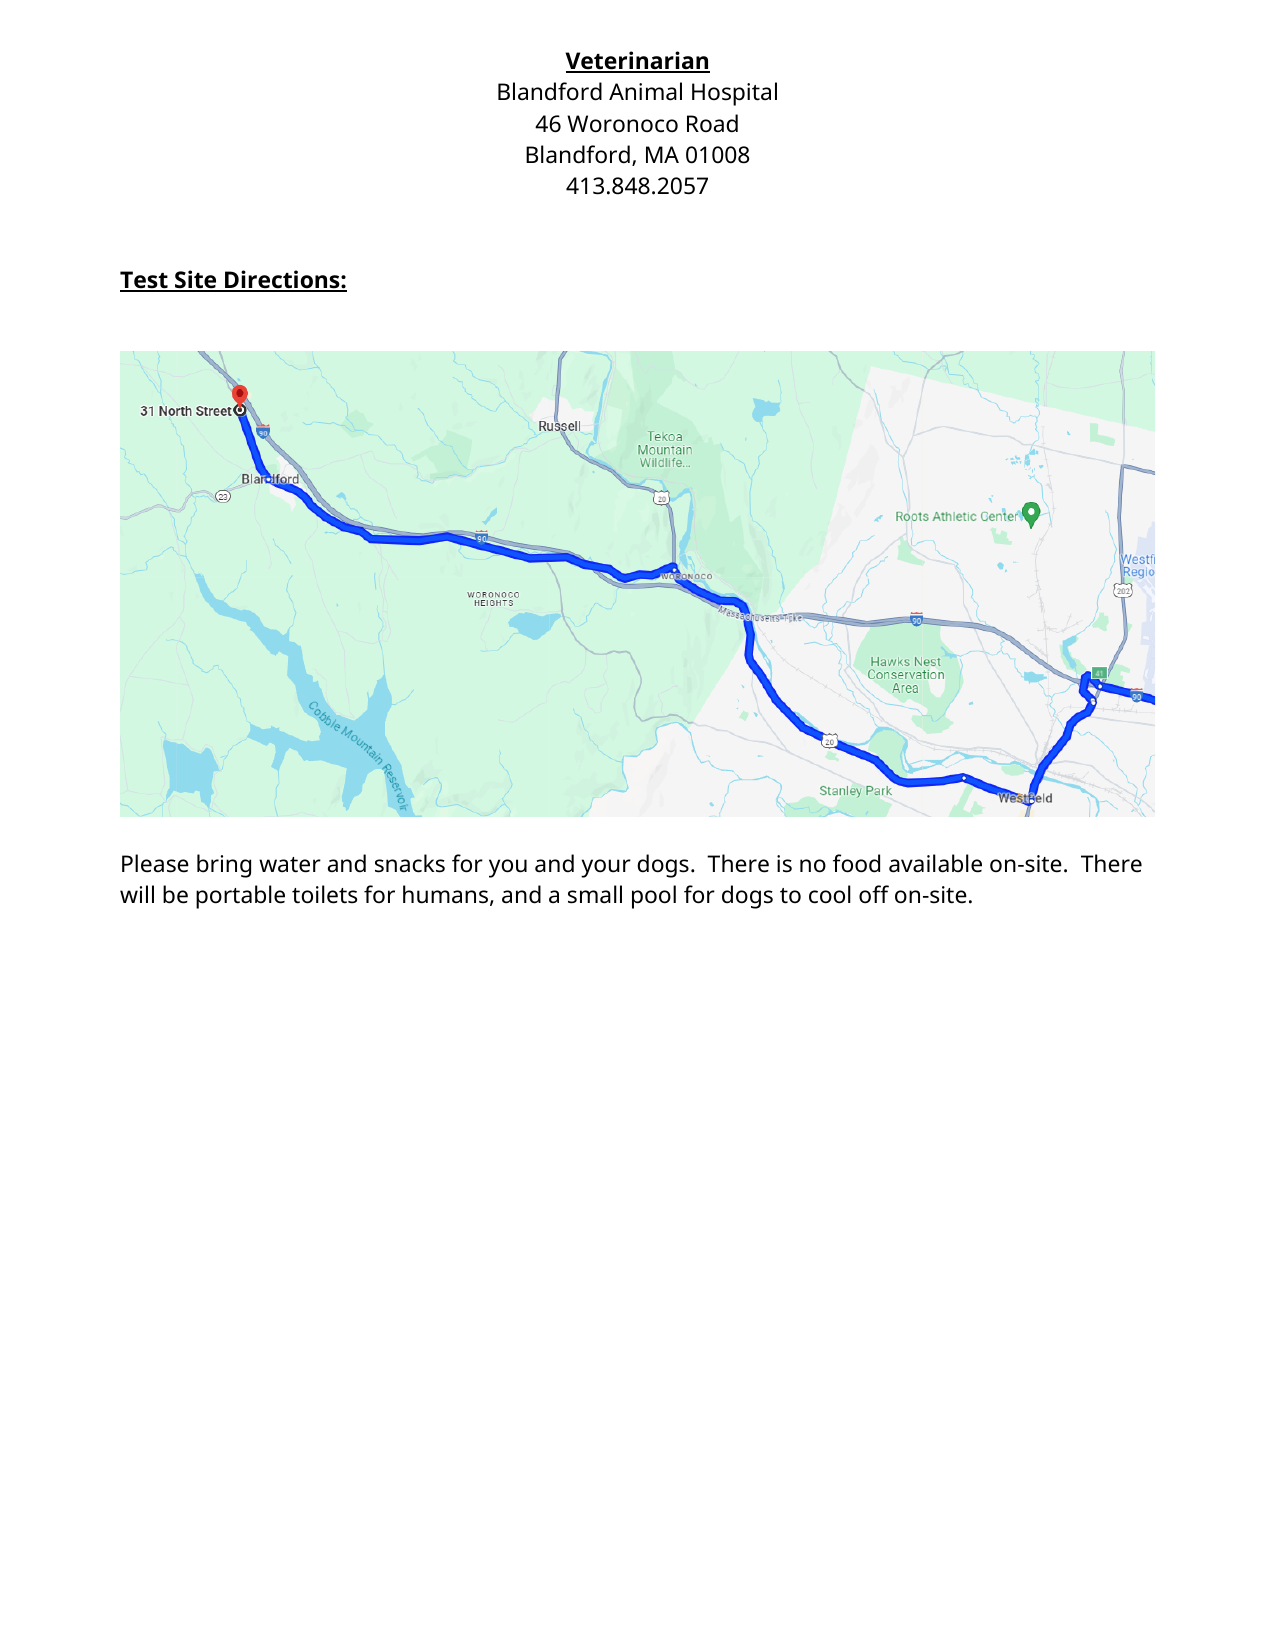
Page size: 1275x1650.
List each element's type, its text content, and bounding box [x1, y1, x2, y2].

text Veterinarian [120, 45, 1155, 76]
text Please bring water and snacks for you and your dogs. There is no food available on-site. There will be portable toilets for humans, and a small pool for dogs to cool off on-site. [120, 847, 1155, 910]
text 46 Woronoco Road [120, 107, 1155, 139]
picture [120, 351, 1155, 817]
text Blandford Animal Hospital [120, 76, 1155, 107]
text Test Site Directions: [120, 264, 1155, 295]
text 413.848.2057 [120, 170, 1155, 201]
text Blandford, MA 01008 [120, 139, 1155, 170]
